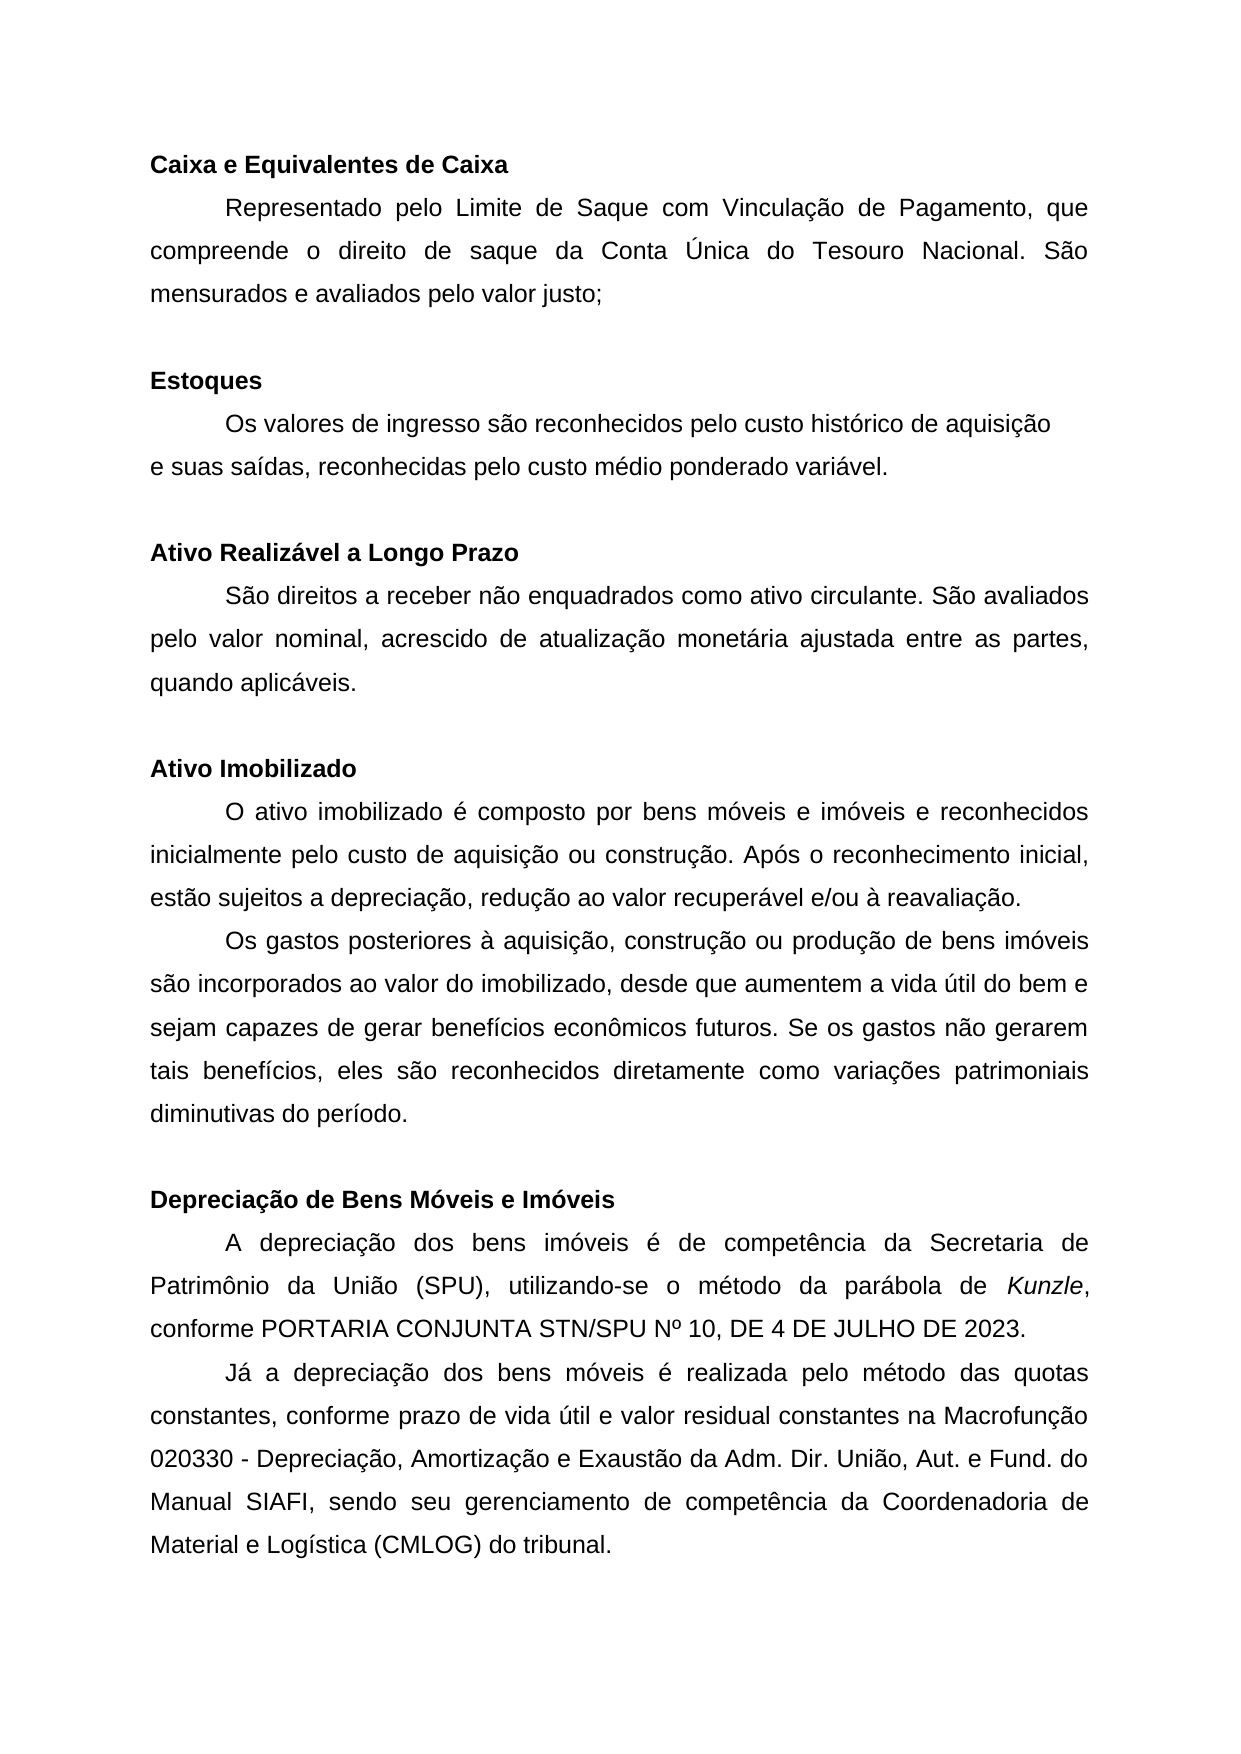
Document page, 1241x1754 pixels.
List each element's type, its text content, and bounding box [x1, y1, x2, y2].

text Já a depreciação dos bens móveis é realizada pelo método das quotas constantes, conforme prazo de vida útil e valor residual constantes na Macrofunção 020330 - Depreciação, Amortização e Exaustão da Adm. Dir. União, Aut. e Fund. do Manual SIAFI, sendo seu gerenciamento de competência da Coordenadoria de Material e Logística (CMLOG) do tribunal. [150, 1357, 1090, 1559]
text e suas saídas, reconhecidas pelo custo médio ponderado variável. [150, 452, 1090, 481]
text Estoques [150, 366, 1090, 394]
text Ativo Imobilizado [150, 754, 1090, 782]
text Os gastos posteriores à aquisição, construção ou produção de bens imóveis são incorporados ao valor do imobilizado, desde que aumentem a vida útil do bem e sejam capazes de gerar benefícios econômicos futuros. Se os gastos não gerarem tais benefícios, eles são reconhecidos diretamente como variações patrimoniais diminutivas do período. [150, 926, 1090, 1127]
text Caixa e Equivalentes de Caixa [150, 150, 1090, 179]
text Representado pelo Limite de Saque com Vinculação de Pagamento, que compreende o direito de saque da Conta Única do Tesouro Nacional. São mensurados e avaliados pelo valor justo; [150, 193, 1090, 308]
text O ativo imobilizado é composto por bens móveis e imóveis e reconhecidos inicialmente pelo custo de aquisição ou construção. Após o reconhecimento inicial, estão sujeitos a depreciação, redução ao valor recuperável e/ou à reavaliação. [150, 797, 1090, 912]
text Depreciação de Bens Móveis e Imóveis [150, 1185, 1090, 1214]
text São direitos a receber não enquadrados como ativo circulante. São avaliados pelo valor nominal, acrescido de atualização monetária ajustada entre as partes, quando aplicáveis. [150, 581, 1090, 696]
text Ativo Realizável a Longo Prazo [150, 538, 1090, 567]
text A depreciação dos bens imóveis é de competência da Secretaria de Patrimônio da União (SPU), utilizando-se o método da parábola de Kunzle, conforme PORTARIA CONJUNTA STN/SPU Nº 10, DE 4 DE JULHO DE 2023. [150, 1228, 1090, 1343]
text Os valores de ingresso são reconhecidos pelo custo histórico de aquisição [150, 409, 1090, 437]
